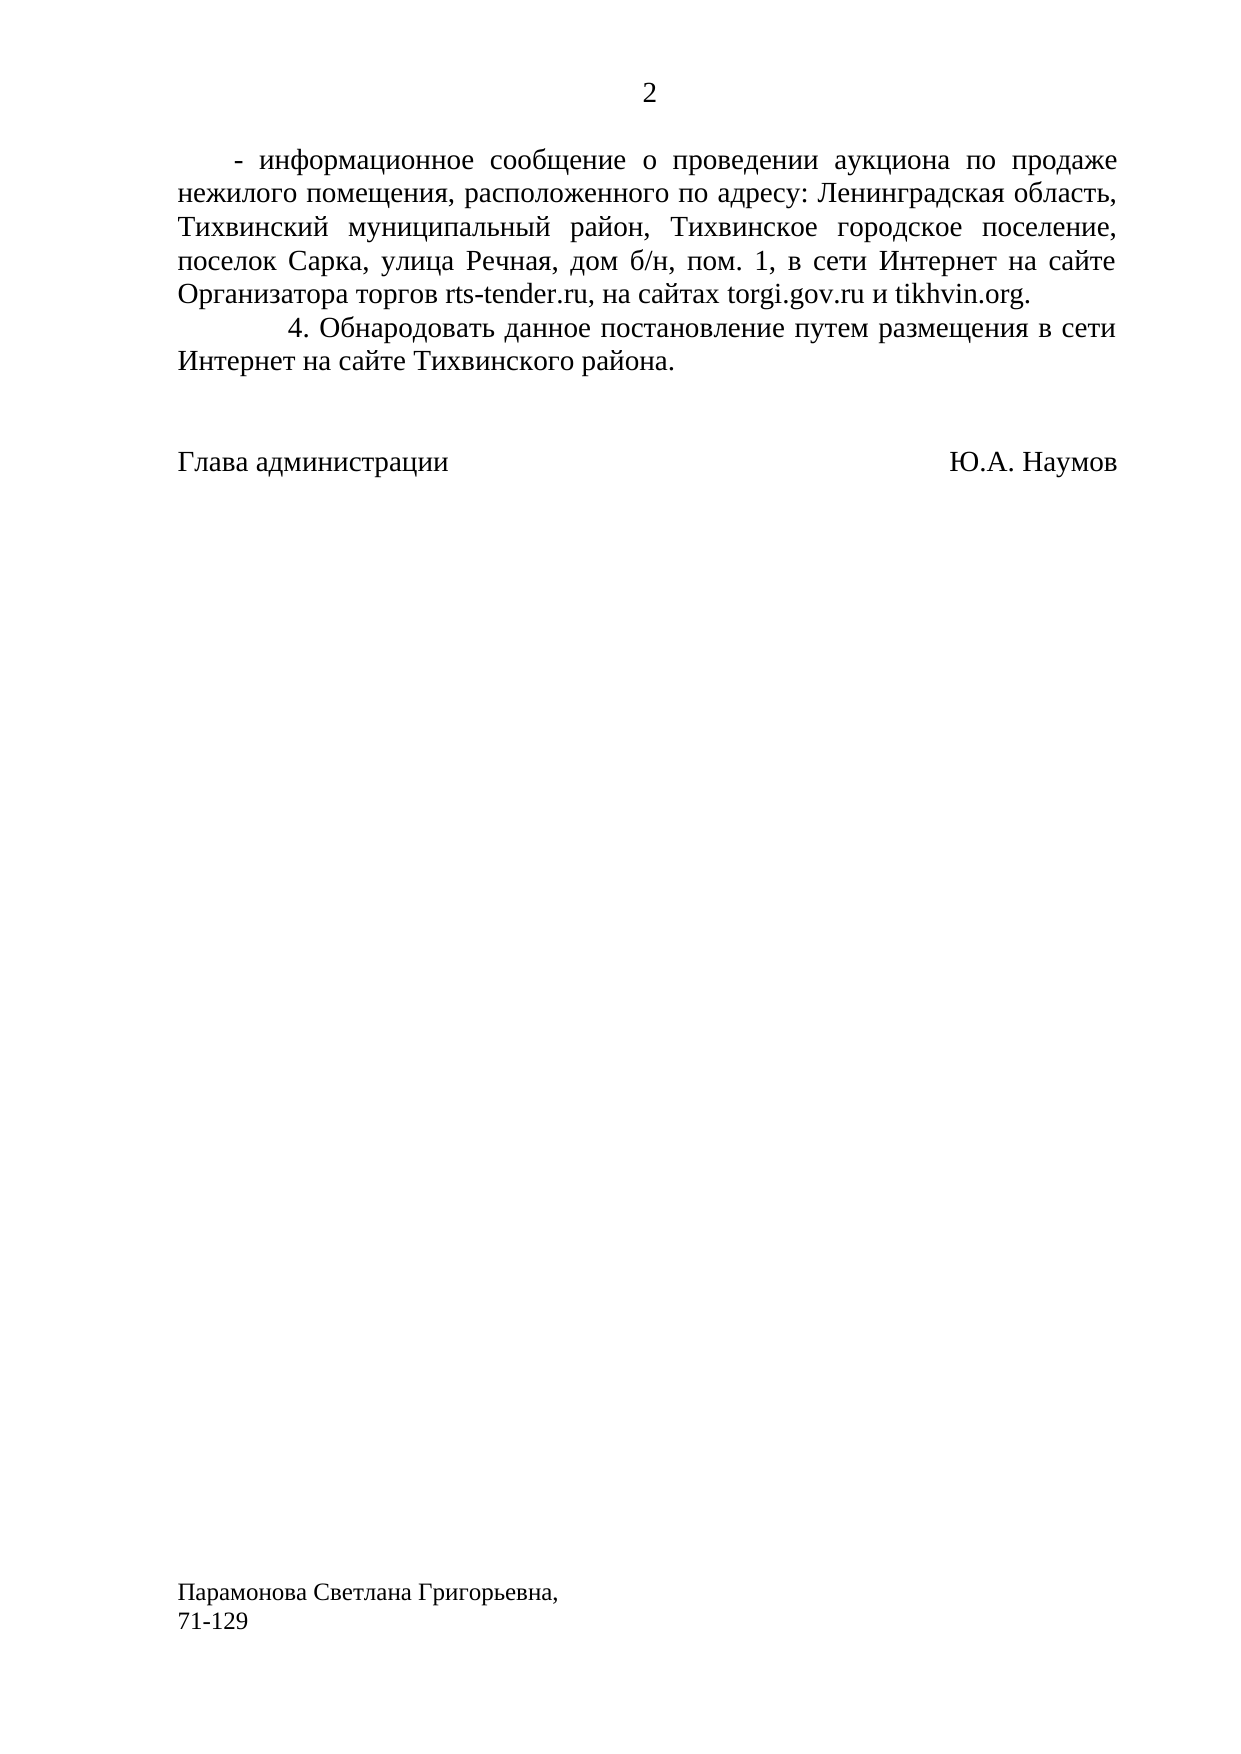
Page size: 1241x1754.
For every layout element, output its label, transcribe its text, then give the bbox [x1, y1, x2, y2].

text 71-129 [177, 1606, 1093, 1635]
text - информационное сообщение о проведении аукциона по продаже нежилого помещения, расположенного по адресу: Ленинградская область, Тихвинский муниципальный район, Тихвинское городское поселение, поселок Сарка, улица Речная, дом б/н, пом. 1, в сети Интернет на сайте Организатора торгов rts-tender.ru, на сайтах torgi.gov.ru и tikhvin.org. [177, 142, 1118, 310]
text Парамонова Светлана Григорьевна, [177, 1577, 1093, 1606]
text Глава администрации Ю.А. Наумов [177, 444, 1122, 477]
text 4. Обнародовать данное постановление путем размещения в сети Интернет на сайте Тихвинского района. [177, 310, 1118, 377]
